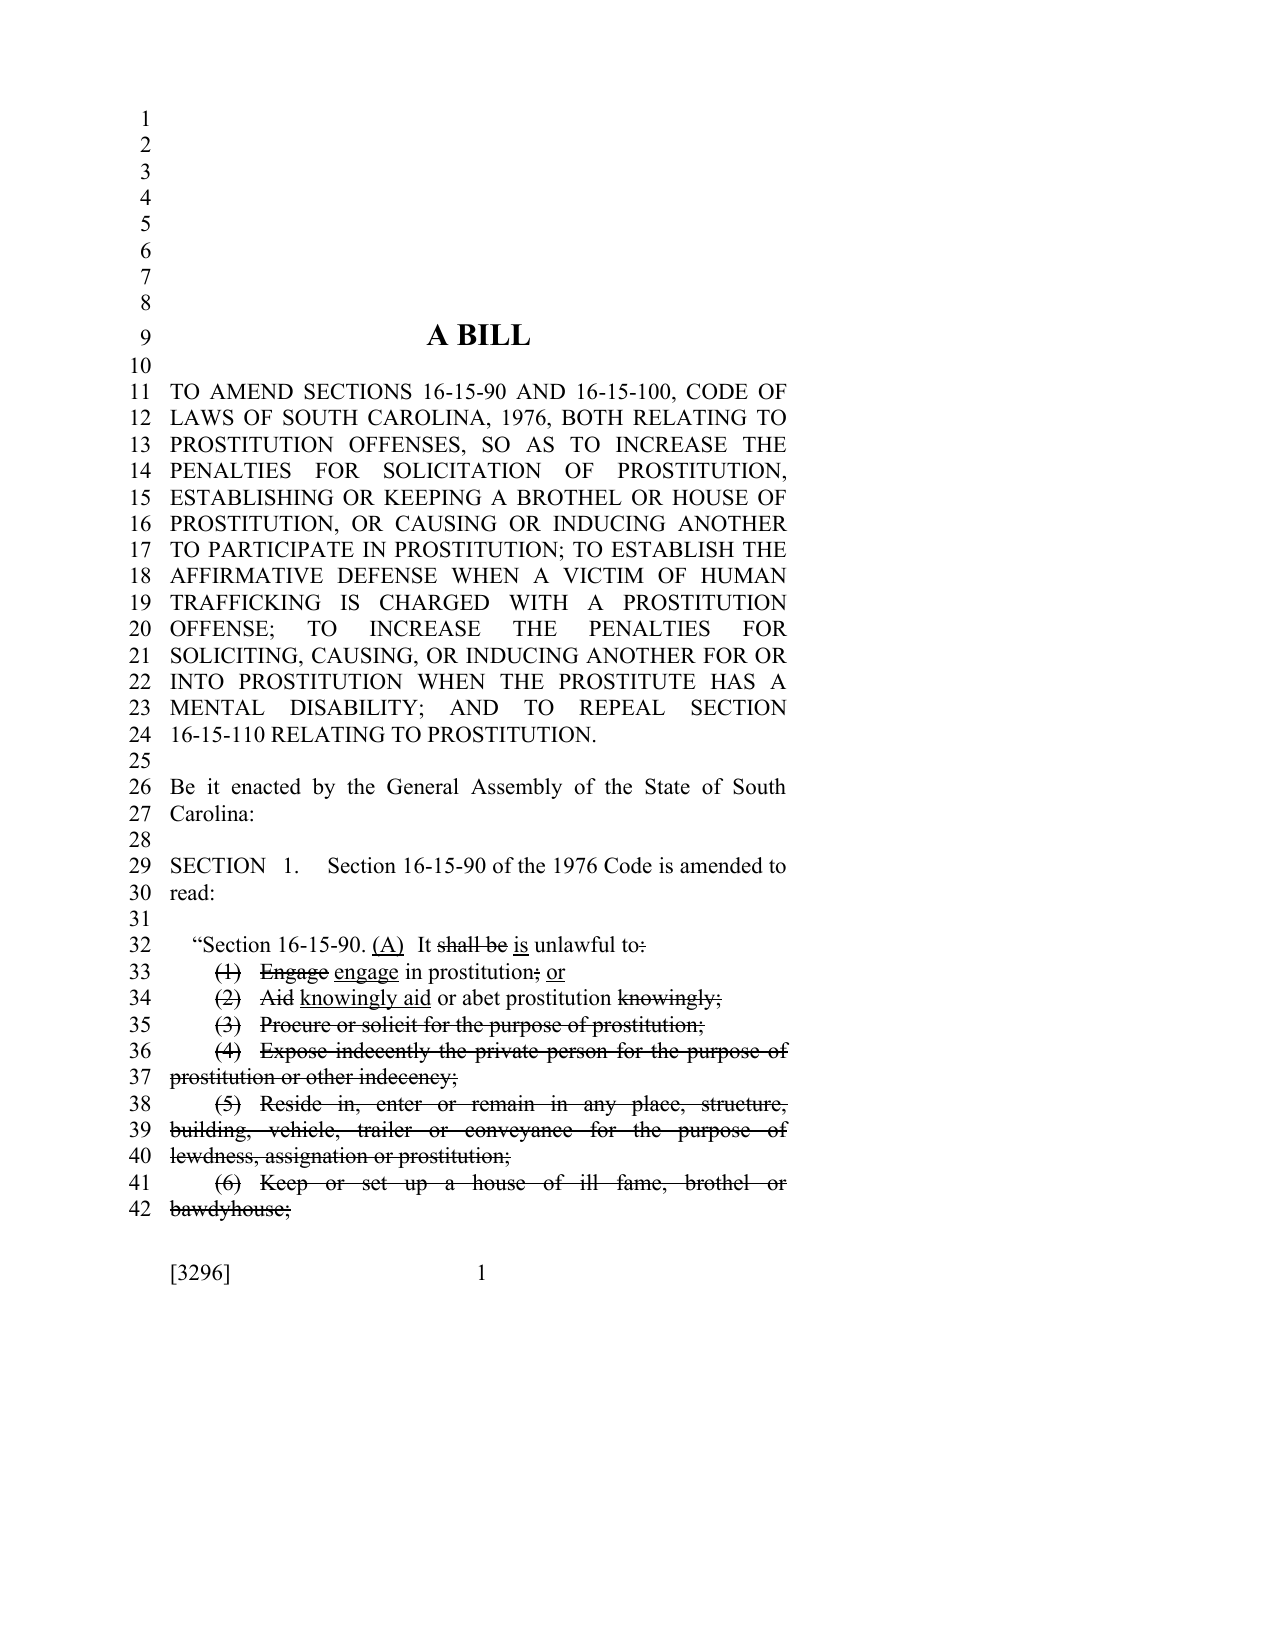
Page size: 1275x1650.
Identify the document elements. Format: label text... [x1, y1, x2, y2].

text A BILL [169, 316, 787, 352]
text SECTION 1. Section 16-15-90 of the 1976 Code is amended to read: [169, 852, 787, 905]
text (4) Expose indecently the private person for the purpose of prostitution or other indecency; [169, 1037, 787, 1090]
text (1) Engage engage in prostitution; or [169, 958, 787, 984]
text (5) Reside in, enter or remain in any place, structure, building, vehicle, trailer or conveyance for the purpose of lewdness, assignation or prostitution; [169, 1090, 787, 1130]
text TO AMEND SECTIONS 16-15-90 AND 16-15-100, CODE OF LAWS OF SOUTH CAROLINA, 1976, BOTH RELATING TO PROSTITUTION OFFENSES, SO AS TO INCREASE THE PENALTIES FOR SOLICITATION OF PROSTITUTION, ESTABLISHING OR KEEPING A BROTHEL OR HOUSE OF PROSTITUTION, OR CAUSING OR INDUCING ANOTHER TO PARTICIPATE IN PROSTITUTION; TO ESTABLISH THE AFFIRMATIVE DEFENSE WHEN A VICTIM OF HUMAN TRAFFICKING IS CHARGED WITH A PROSTITUTION OFFENSE; TO INCREASE THE PENALTIES FOR SOLICITING, CAUSING, OR INDUCING ANOTHER FOR OR INTO PROSTITUTION WHEN THE PROSTITUTE HAS A MENTAL DISABILITY; AND TO REPEAL SECTION 16-15-110 RELATING TO PROSTITUTION. [169, 378, 787, 747]
text (3) Procure or solicit for the purpose of prostitution; [169, 1011, 787, 1037]
text “Section 16-15-90. (A) It shall be is unlawful to: [169, 932, 787, 958]
text Be it enacted by the General Assembly of the State of South Carolina: [169, 773, 787, 826]
text (5) Reside in, enter or remain in any place, structure, building, vehicle, trailer or conveyance for the purpose of lewdness, assignation or prostitution; [169, 1131, 787, 1169]
text (6) Keep or set up a house of ill fame, brothel or bawdyhouse; [169, 1169, 787, 1221]
text (2) Aid knowingly aid or abet prostitution knowingly; [169, 984, 787, 1011]
